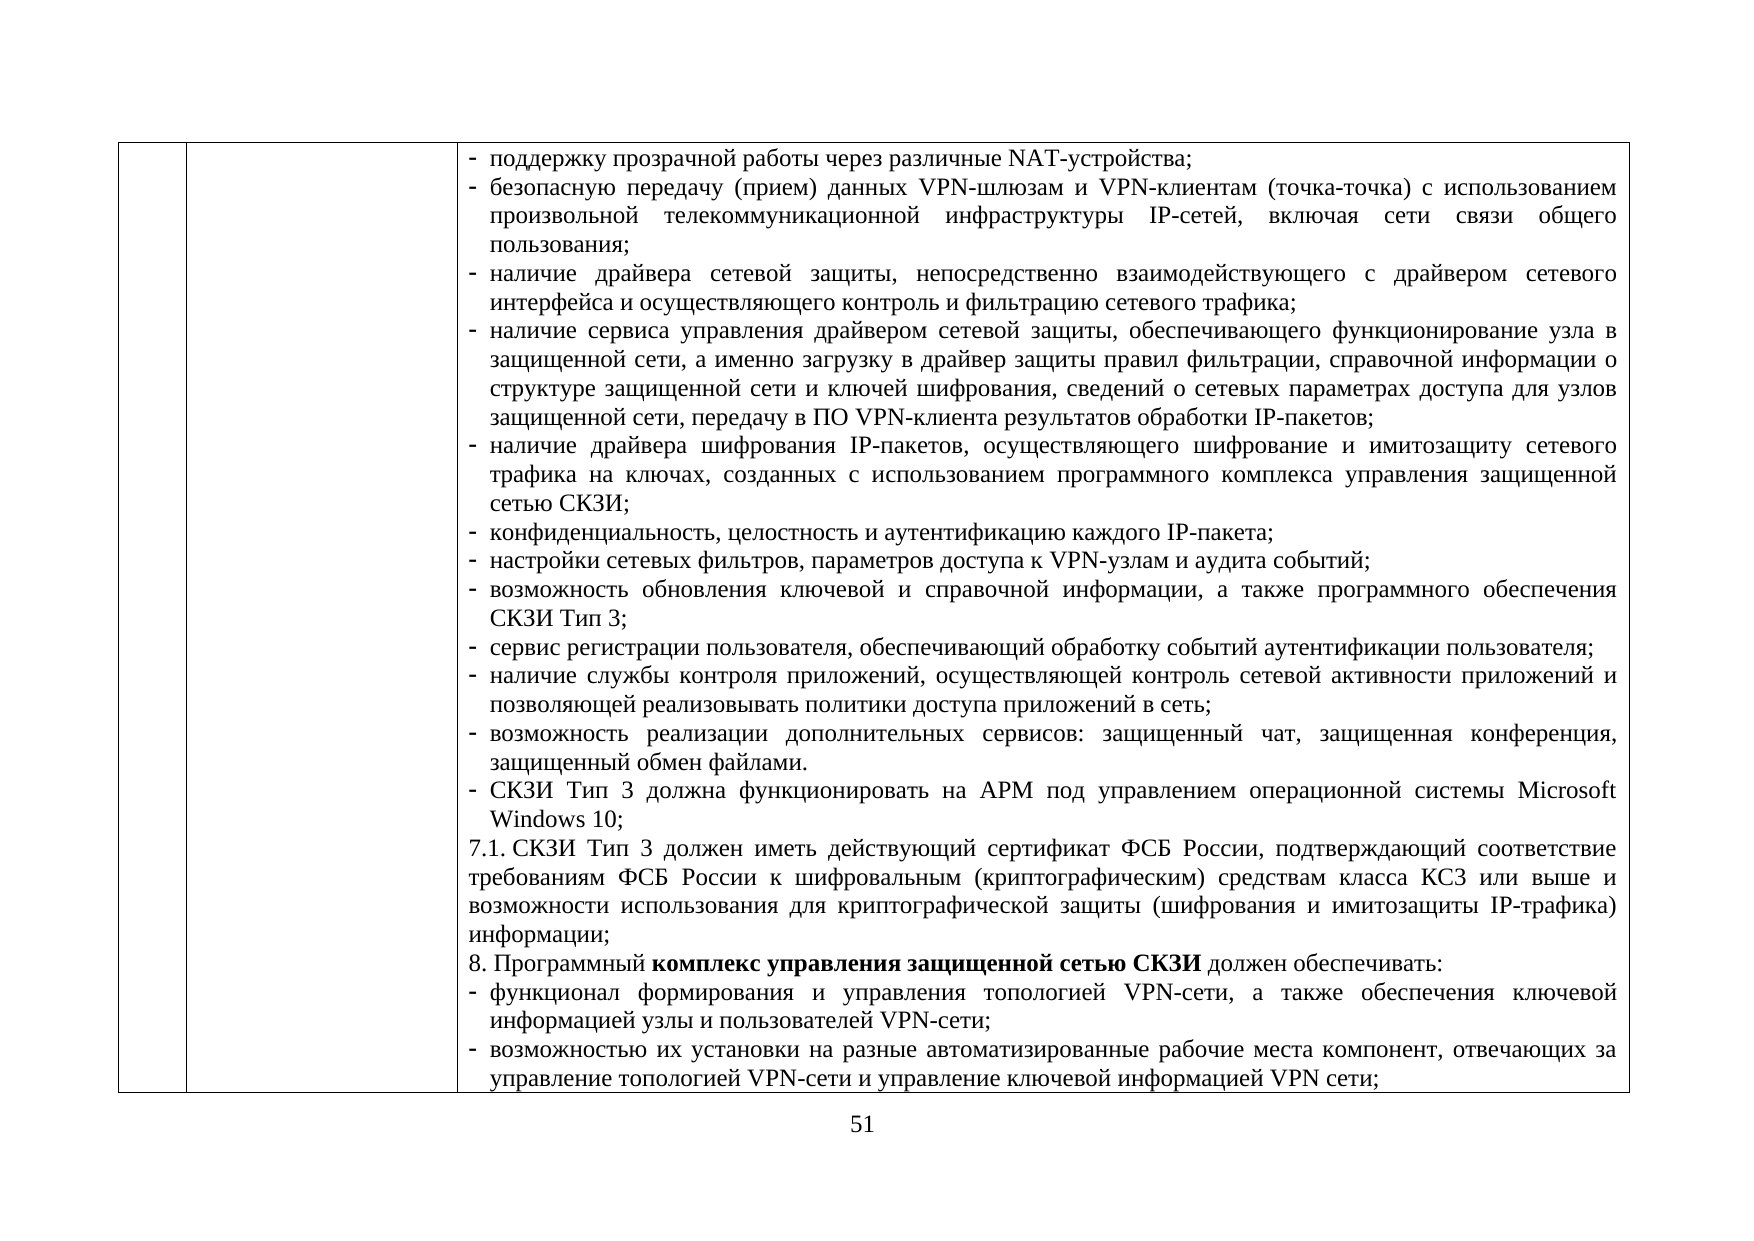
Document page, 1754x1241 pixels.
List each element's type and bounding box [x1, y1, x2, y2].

table_cell [119, 143, 186, 1092]
table_cell [458, 143, 1629, 1092]
table_cell [187, 143, 457, 1092]
